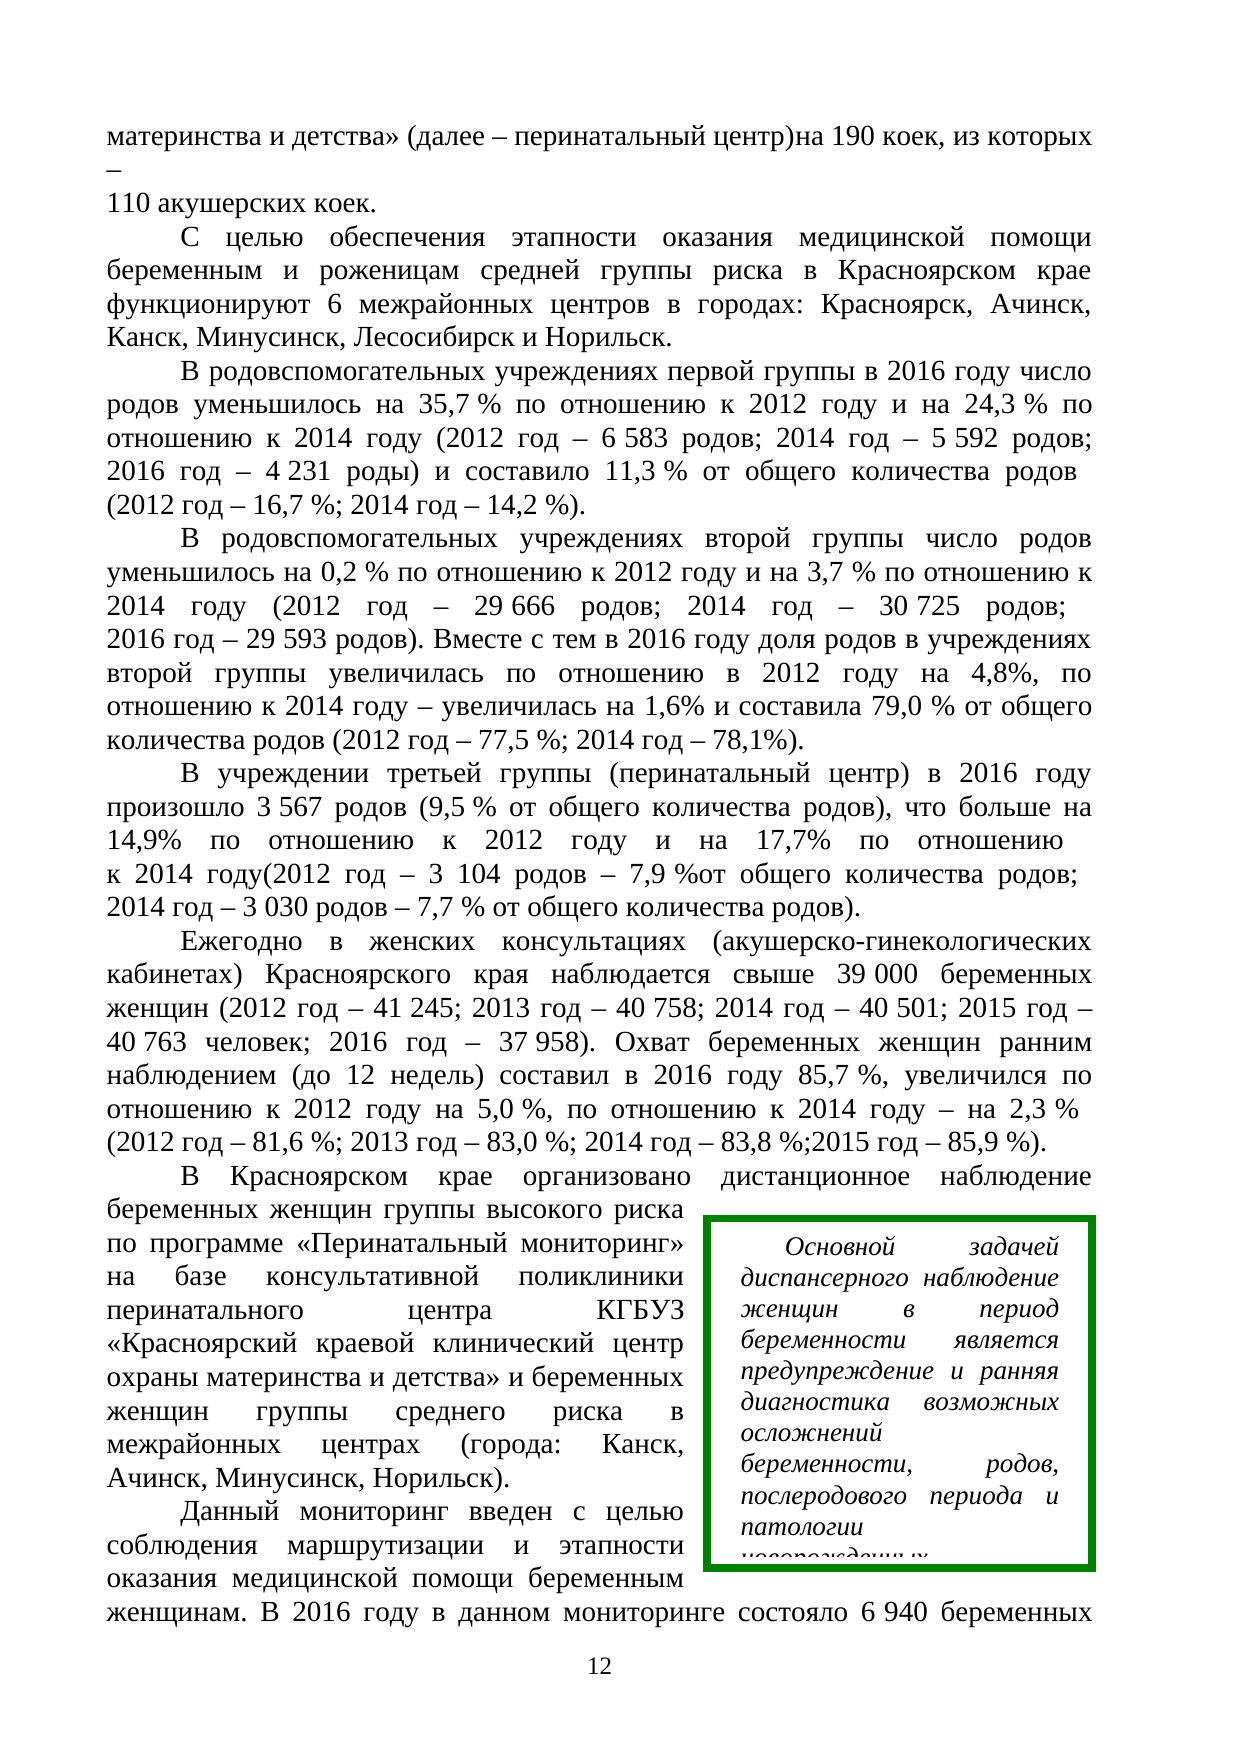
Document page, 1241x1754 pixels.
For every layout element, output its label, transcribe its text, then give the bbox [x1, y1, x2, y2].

text В родовспомогательных учреждениях первой группы в 2016 году число родов уменьшилось на 35,7 % по отношению к 2012 году и на 24,3 % по отношению к 2014 году (2012 год – 6 583 родов; 2014 год – 5 592 родов; 2016 год – 4 231 роды) и составило 11,3 % от общего количества родов (2012 год – 16,7 %; 2014 год – 14,2 %). [106, 353, 1092, 521]
text В учреждении третьей группы (перинатальный центр) в 2016 году произошло 3 567 родов (9,5 % от общего количества родов), что больше на 14,9% по отношению к 2012 году и на 17,7% по отношению к 2014 году(2012 год – 3 104 родов – 7,9 %от общего количества родов; 2014 год – 3 030 родов – 7,7 % от общего количества родов). [106, 755, 1092, 923]
text Ежегодно в женских консультациях (акушерско-гинекологических кабинетах) Красноярского края наблюдается свыше 39 000 беременных женщин (2012 год – 41 245; 2013 год – 40 758; 2014 год – 40 501; 2015 год – 40 763 человек; 2016 год – 37 958). Охват беременных женщин ранним наблюдением (до 12 недель) составил в 2016 году 85,7 %, увеличился по отношению к 2012 году на 5,0 %, по отношению к 2014 году – на 2,3 % (2012 год – 81,6 %; 2013 год – 83,0 %; 2014 год – 83,8 %;2015 год – 85,9 %). [106, 923, 1092, 1158]
text В родовспомогательных учреждениях второй группы число родов уменьшилось на 0,2 % по отношению к 2012 году и на 3,7 % по отношению к 2014 году (2012 год – 29 666 родов; 2014 год – 30 725 родов; 2016 год – 29 593 родов). Вместе с тем в 2016 году доля родов в учреждениях второй группы увеличилась по отношению в 2012 году на 4,8%, по отношению к 2014 году – увеличилась на 1,6% и составила 79,0 % от общего количества родов (2012 год – 77,5 %; 2014 год – 78,1%). [106, 521, 1092, 755]
text С целью обеспечения этапности оказания медицинской помощи беременным и роженицам средней группы риска в Красноярском крае функционируют 6 межрайонных центров в городах: Красноярск, Ачинск, Канск, Минусинск, Лесосибирск и Норильск. [106, 219, 1092, 353]
text В Красноярском крае организовано дистанционное наблюдение беременных женщин группы высокого риска по программе «Перинатальный мониторинг» на базе консультативной поликлиники перинатального центра КГБУЗ «Красноярский краевой клинический центр охраны материнства и детства» и беременных женщин группы среднего риска в межрайонных центрах (города: Канск, Ачинск, Минусинск, Норильск). [106, 1158, 1092, 1493]
